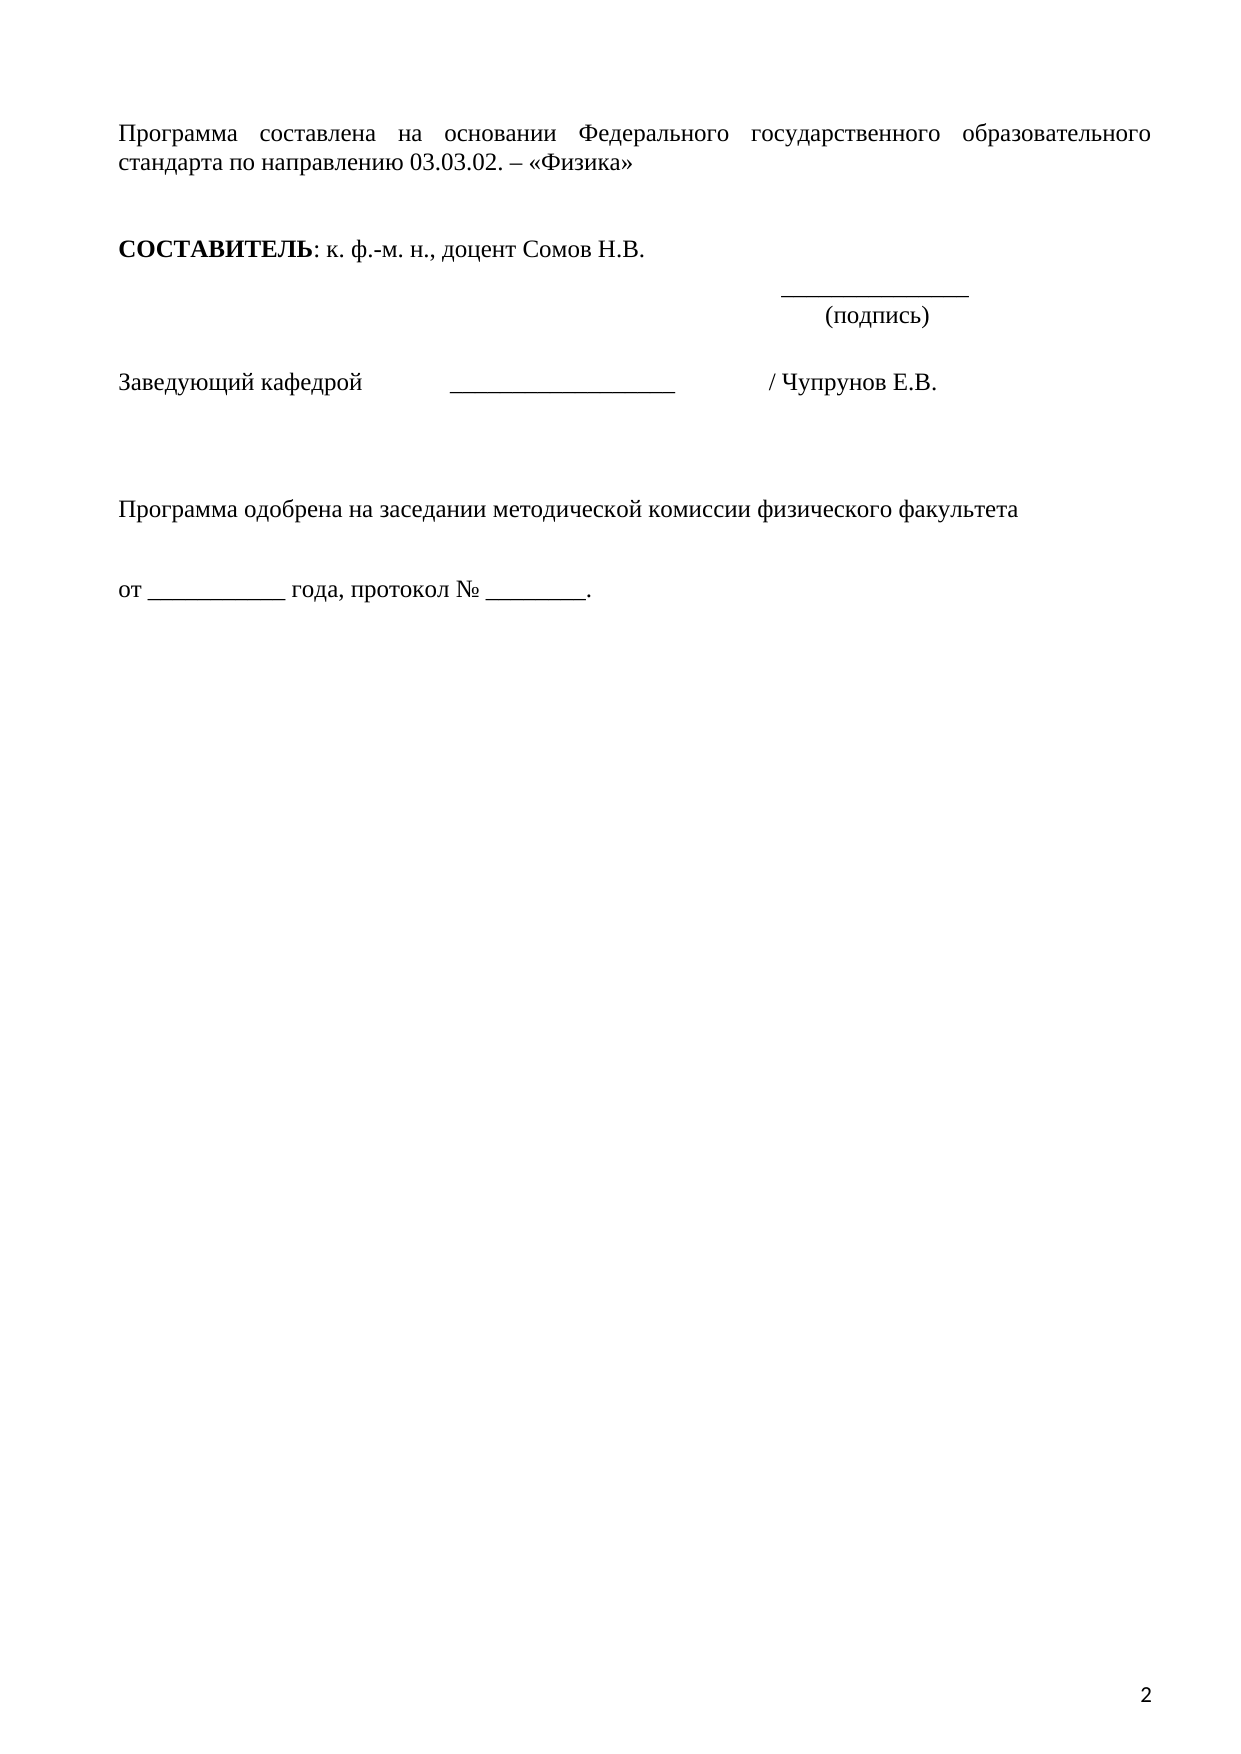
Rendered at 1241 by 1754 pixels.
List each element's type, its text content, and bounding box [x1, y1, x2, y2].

text Заведующий кафедрой __________________ / Чупрунов Е.В. [118, 367, 1152, 396]
text Программа составлена на основании Федерального государственного образовательного стандарта по направлению 03.03.02. – «Физика» [118, 118, 1152, 176]
text (подпись) [162, 300, 1152, 328]
text от ___________ года, протокол № ________. [118, 574, 1152, 603]
text СОСТАВИТЕЛЬ: к. ф.-м. н., доцент Сомов Н.В. [118, 234, 1152, 262]
text Программа одобрена на заседании методической комиссии физического факультета [118, 494, 1152, 522]
text _______________ [162, 271, 1152, 300]
